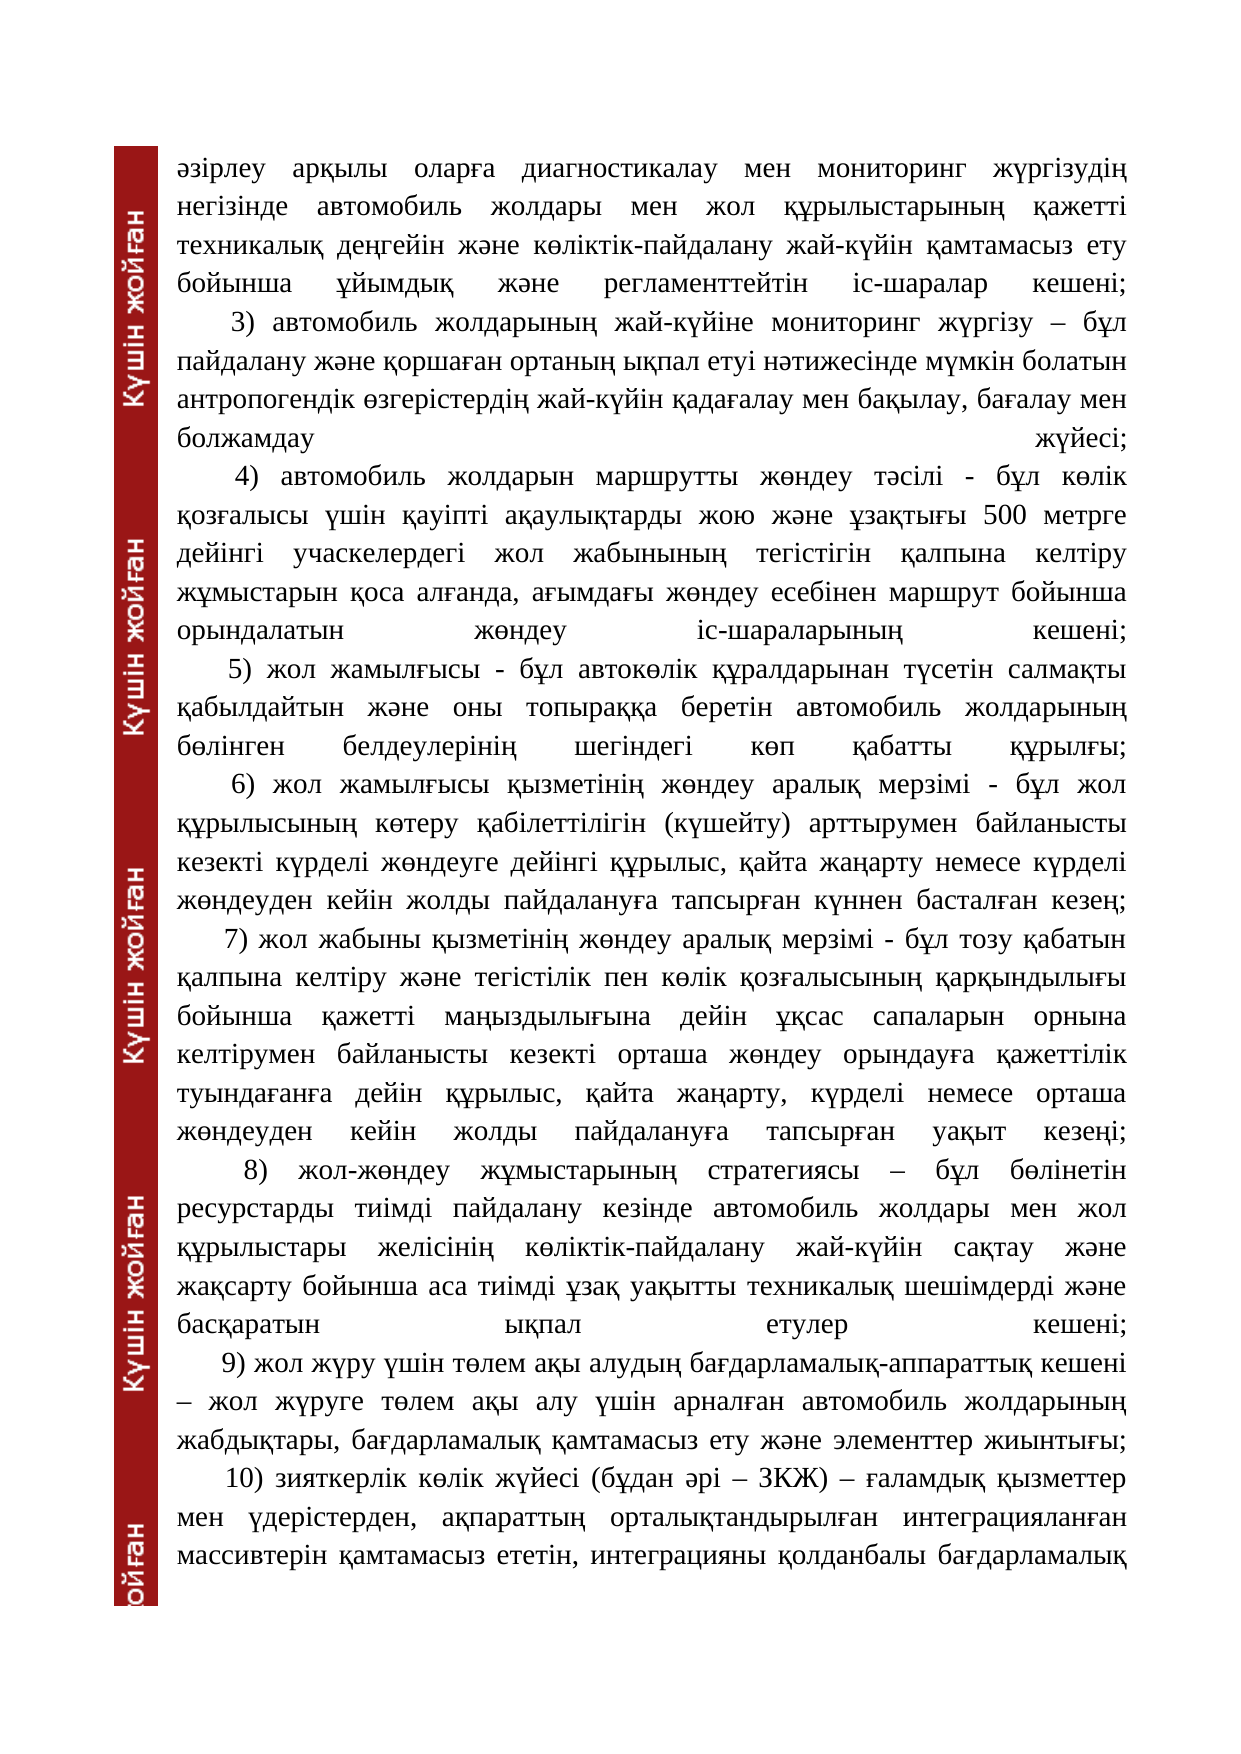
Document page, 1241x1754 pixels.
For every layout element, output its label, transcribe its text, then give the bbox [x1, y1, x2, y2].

picture [114, 146, 158, 150]
picture [114, 1571, 158, 1606]
